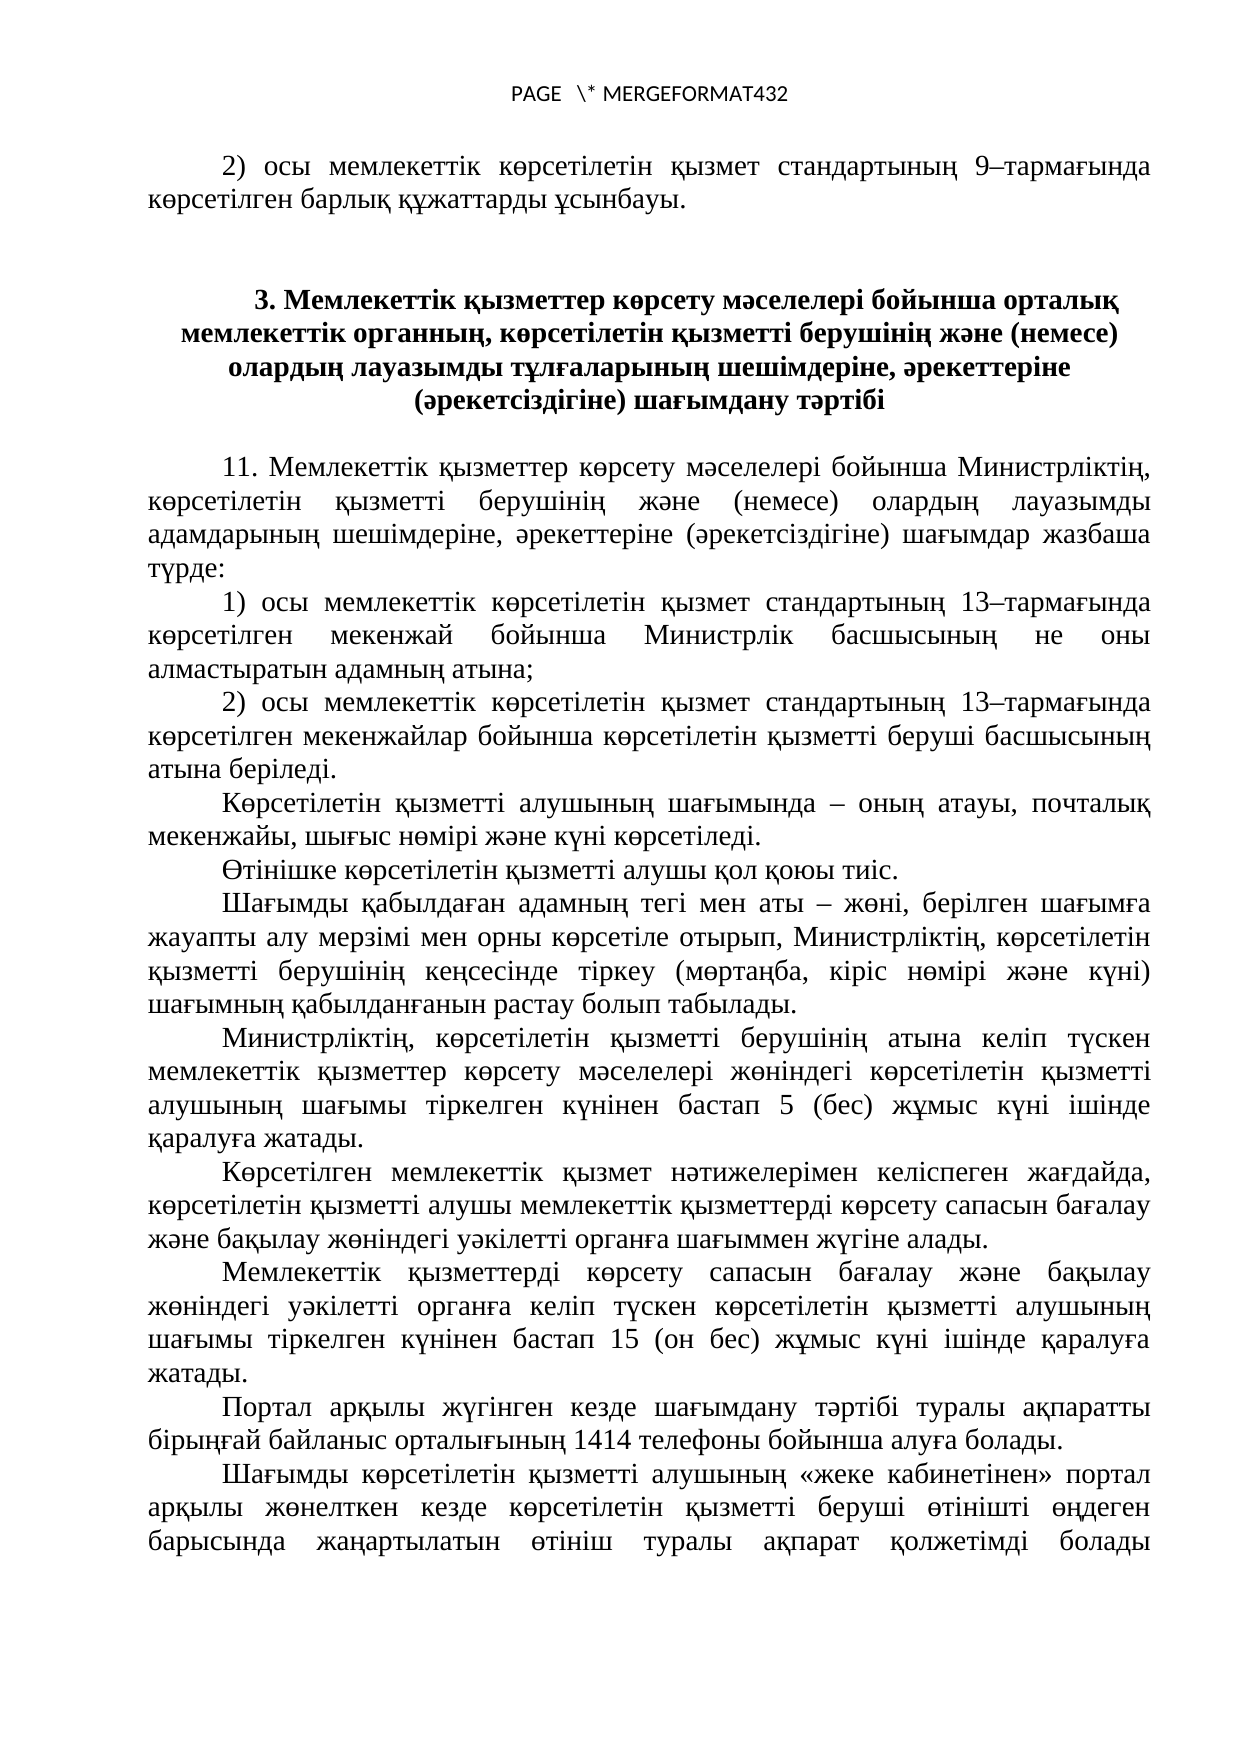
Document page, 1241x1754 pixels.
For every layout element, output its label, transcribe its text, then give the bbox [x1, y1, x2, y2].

text Шағымды қабылдаған адамның тегі мен аты – жөні, берілген шағымға жауапты алу мерзімі мен орны көрсетіле отырып, Министрліктің, көрсетілетін қызметті берушінің кеңсесінде тіркеу (мөртаңба, кіріс нөмірі және күні) шағымның қабылданғанын растау болып табылады. [148, 886, 1152, 1020]
text 2) осы мемлекеттік көрсетілетін қызмет стандартының 13–тармағында көрсетілген мекенжайлар бойынша көрсетілетін қызметті беруші басшысының атына беріледі. [148, 684, 1152, 785]
text Өтінішке көрсетілетін қызметті алушы қол қоюы тиіс. [148, 852, 1152, 886]
text 11. Мемлекеттік қызметтер көрсету мәселелері бойынша Министрліктің, көрсетілетін қызметті берушінің және (немесе) олардың лауазымды адамдарының шешімдеріне, әрекеттеріне (әрекетсіздігіне) шағымдар жазбаша түрде: [148, 449, 1152, 584]
text 3. Мемлекеттік қызметтер көрсету мәселелері бойынша орталық мемлекеттік органның, көрсетілетін қызметті берушінің және (немесе) олардың лауазымды тұлғаларының шешімдеріне, әрекеттеріне (әрекетсіздігіне) шағымдану тәртібі [148, 282, 1152, 416]
text 1) осы мемлекеттік көрсетілетін қызмет стандартының 13–тармағында көрсетілген мекенжай бойынша Министрлік басшысының не оны алмастыратын адамның атына; [148, 584, 1152, 684]
text Министрліктің, көрсетілетін қызметті берушінің атына келіп түскен мемлекеттік қызметтер көрсету мәселелері жөніндегі көрсетілетін қызметті алушының шағымы тіркелген күнінен бастап 5 (бес) жұмыс күні ішінде қаралуға жатады. [148, 1020, 1152, 1154]
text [148, 1456, 1152, 1556]
text Портал арқылы жүгінген кезде шағымдану тәртібі туралы ақпаратты бірыңғай байланыс орталығының 1414 телефоны бойынша алуға болады. [148, 1389, 1152, 1456]
text Көрсетілетін қызметті алушының шағымында – оның атауы, почталық мекенжайы, шығыс нөмірі және күні көрсетіледі. [148, 785, 1152, 852]
text 2) осы мемлекеттік көрсетілетін қызмет стандартының 9–тармағында көрсетілген барлық құжаттарды ұсынбауы. [148, 148, 1152, 215]
